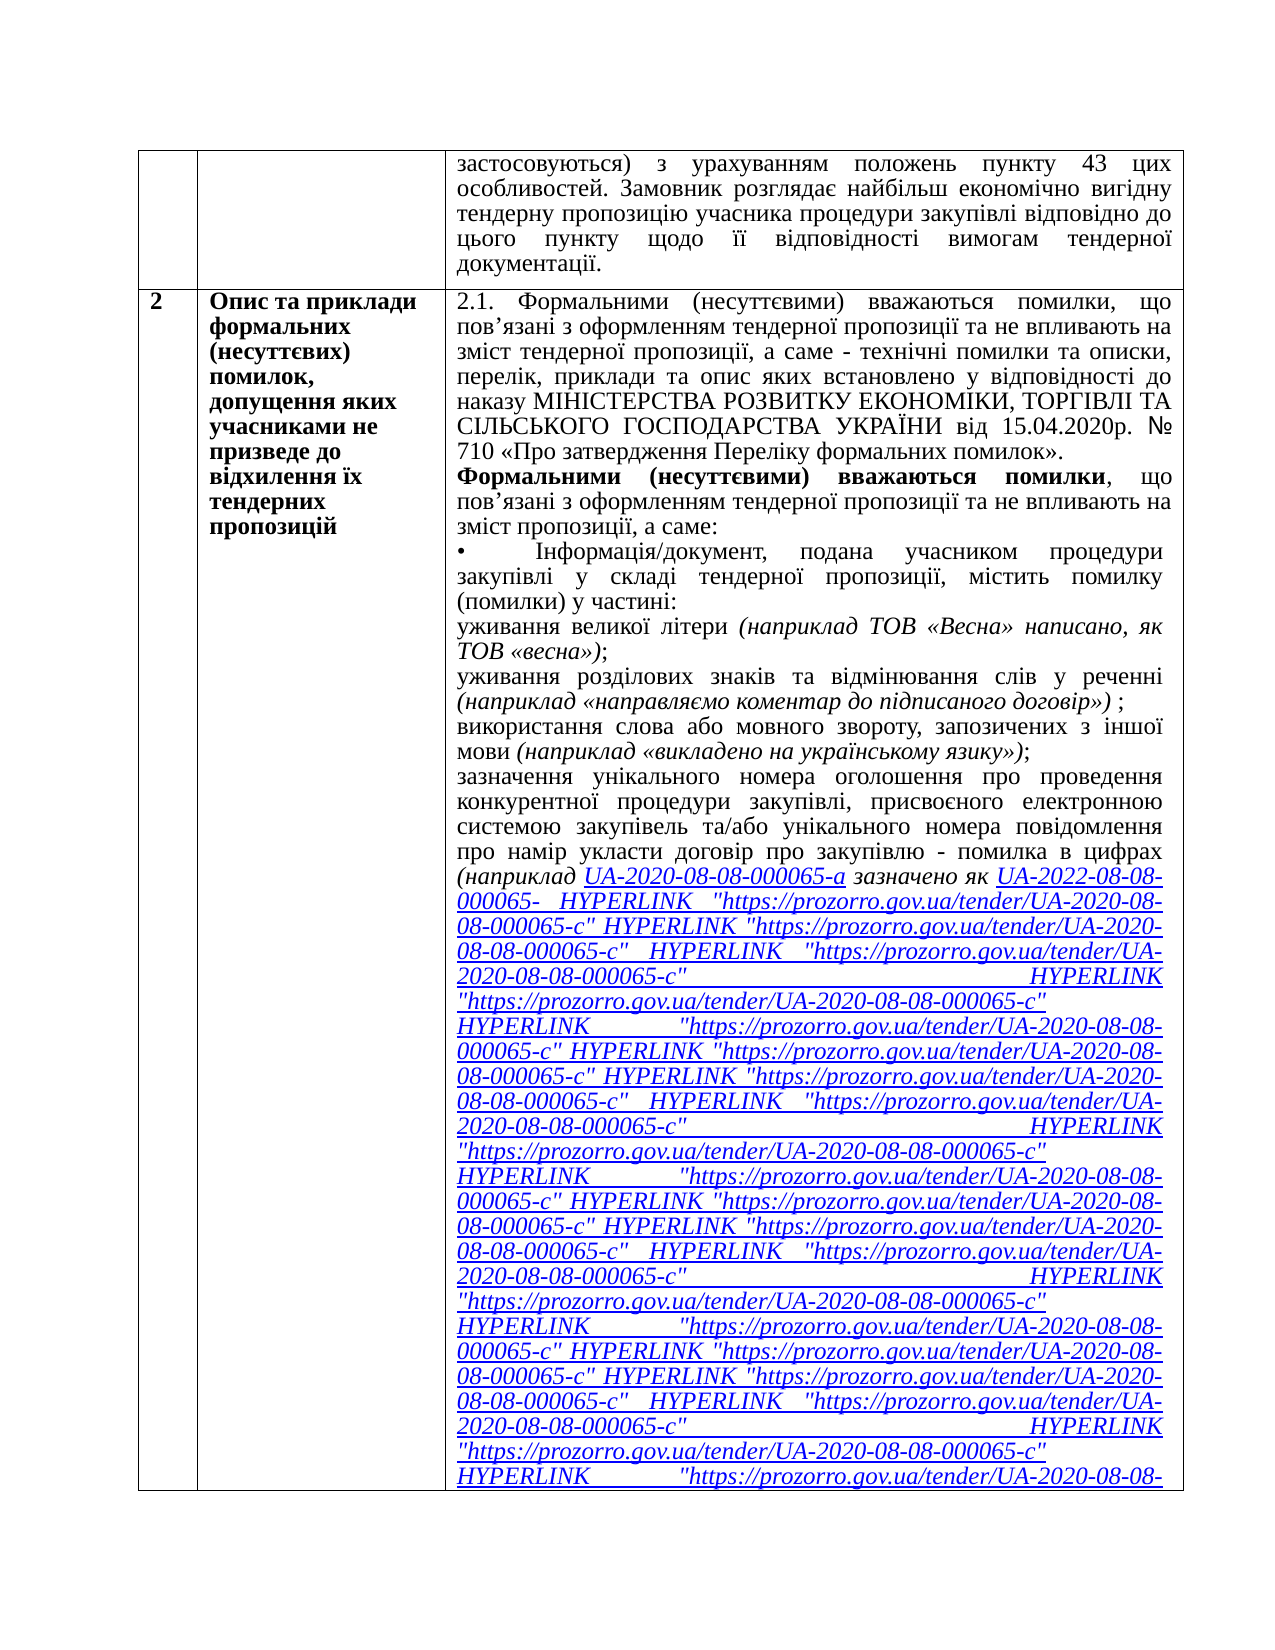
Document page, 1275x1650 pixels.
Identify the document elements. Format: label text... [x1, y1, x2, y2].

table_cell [446, 290, 1183, 1489]
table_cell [198, 290, 445, 1489]
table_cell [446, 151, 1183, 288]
table_cell 2 [139, 290, 197, 1489]
table_cell 1 [139, 151, 197, 288]
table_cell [198, 151, 445, 288]
